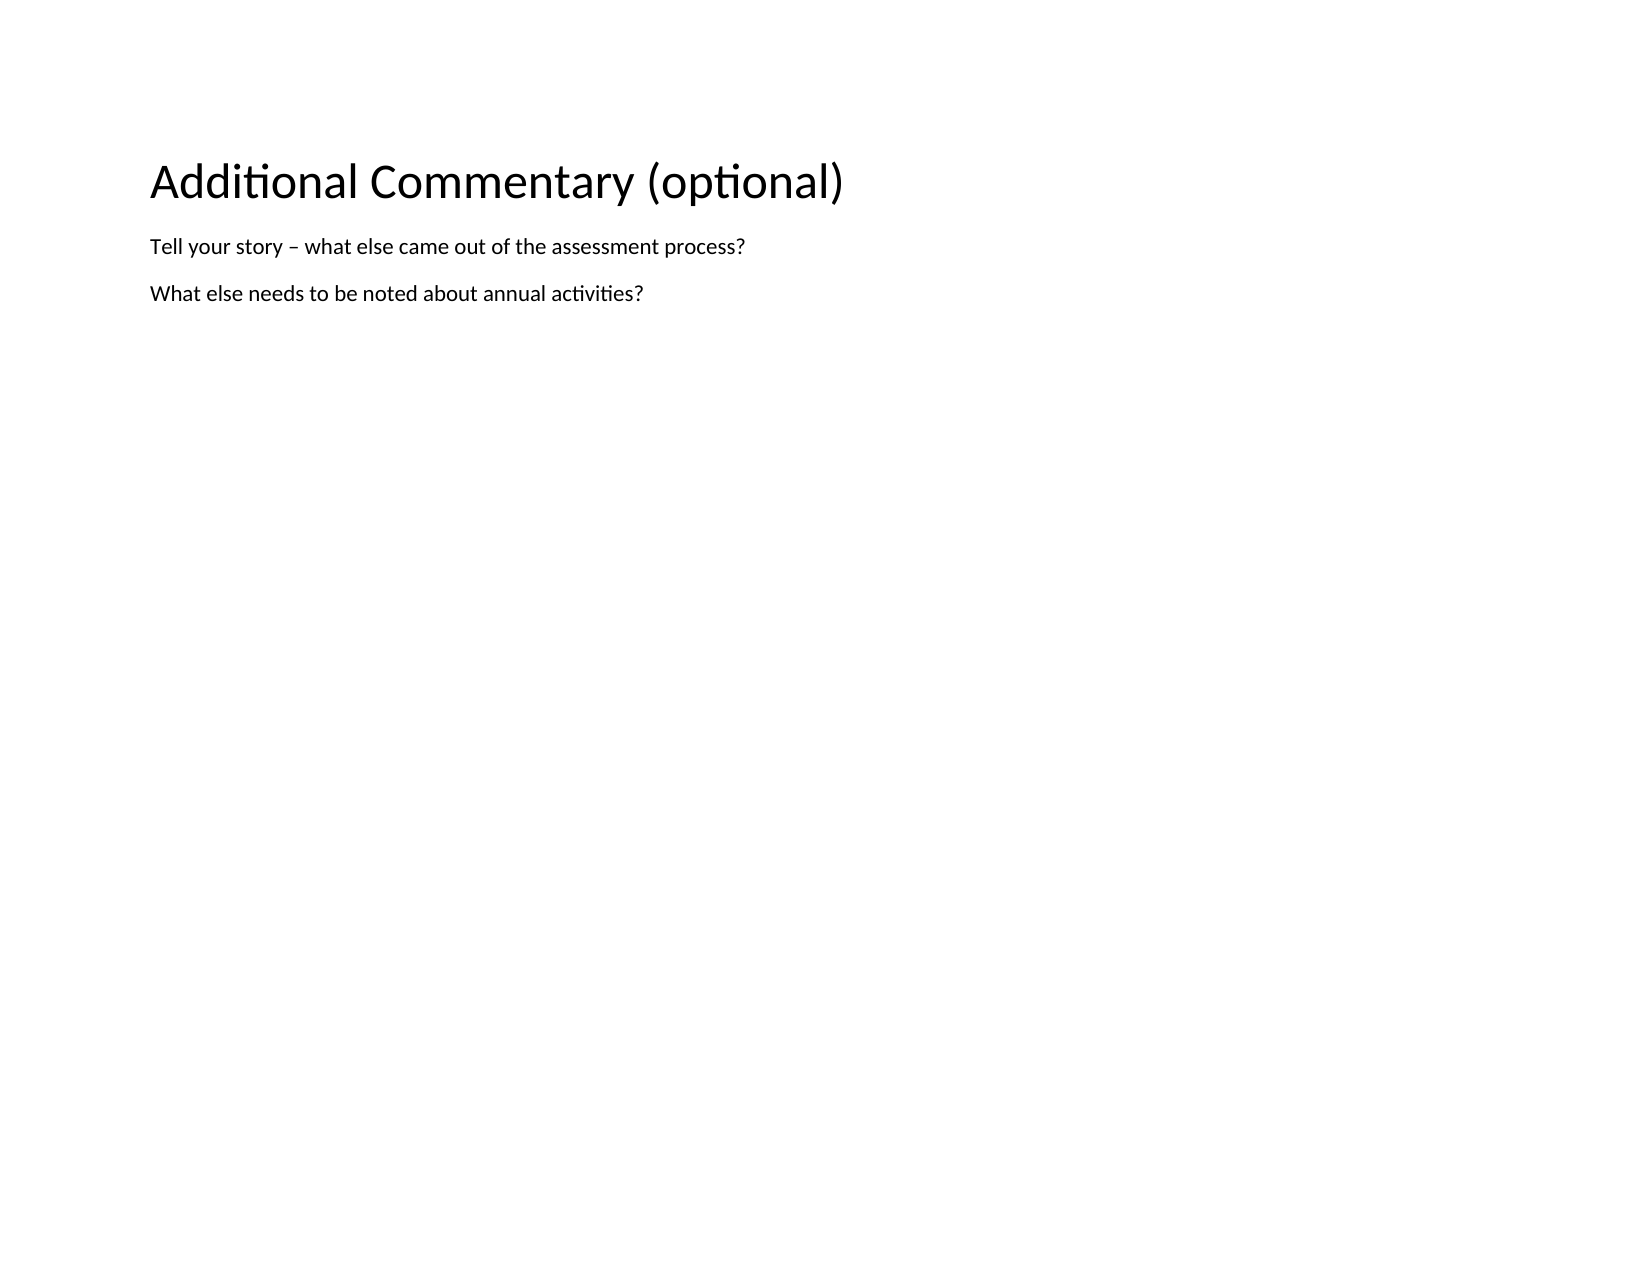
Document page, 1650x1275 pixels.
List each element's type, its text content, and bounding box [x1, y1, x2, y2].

text Tell your story – what else came out of the assessment process? [150, 232, 1500, 261]
text What else needs to be noted about annual activities? [150, 279, 1500, 307]
text Additional Commentary (optional) [150, 150, 1500, 211]
